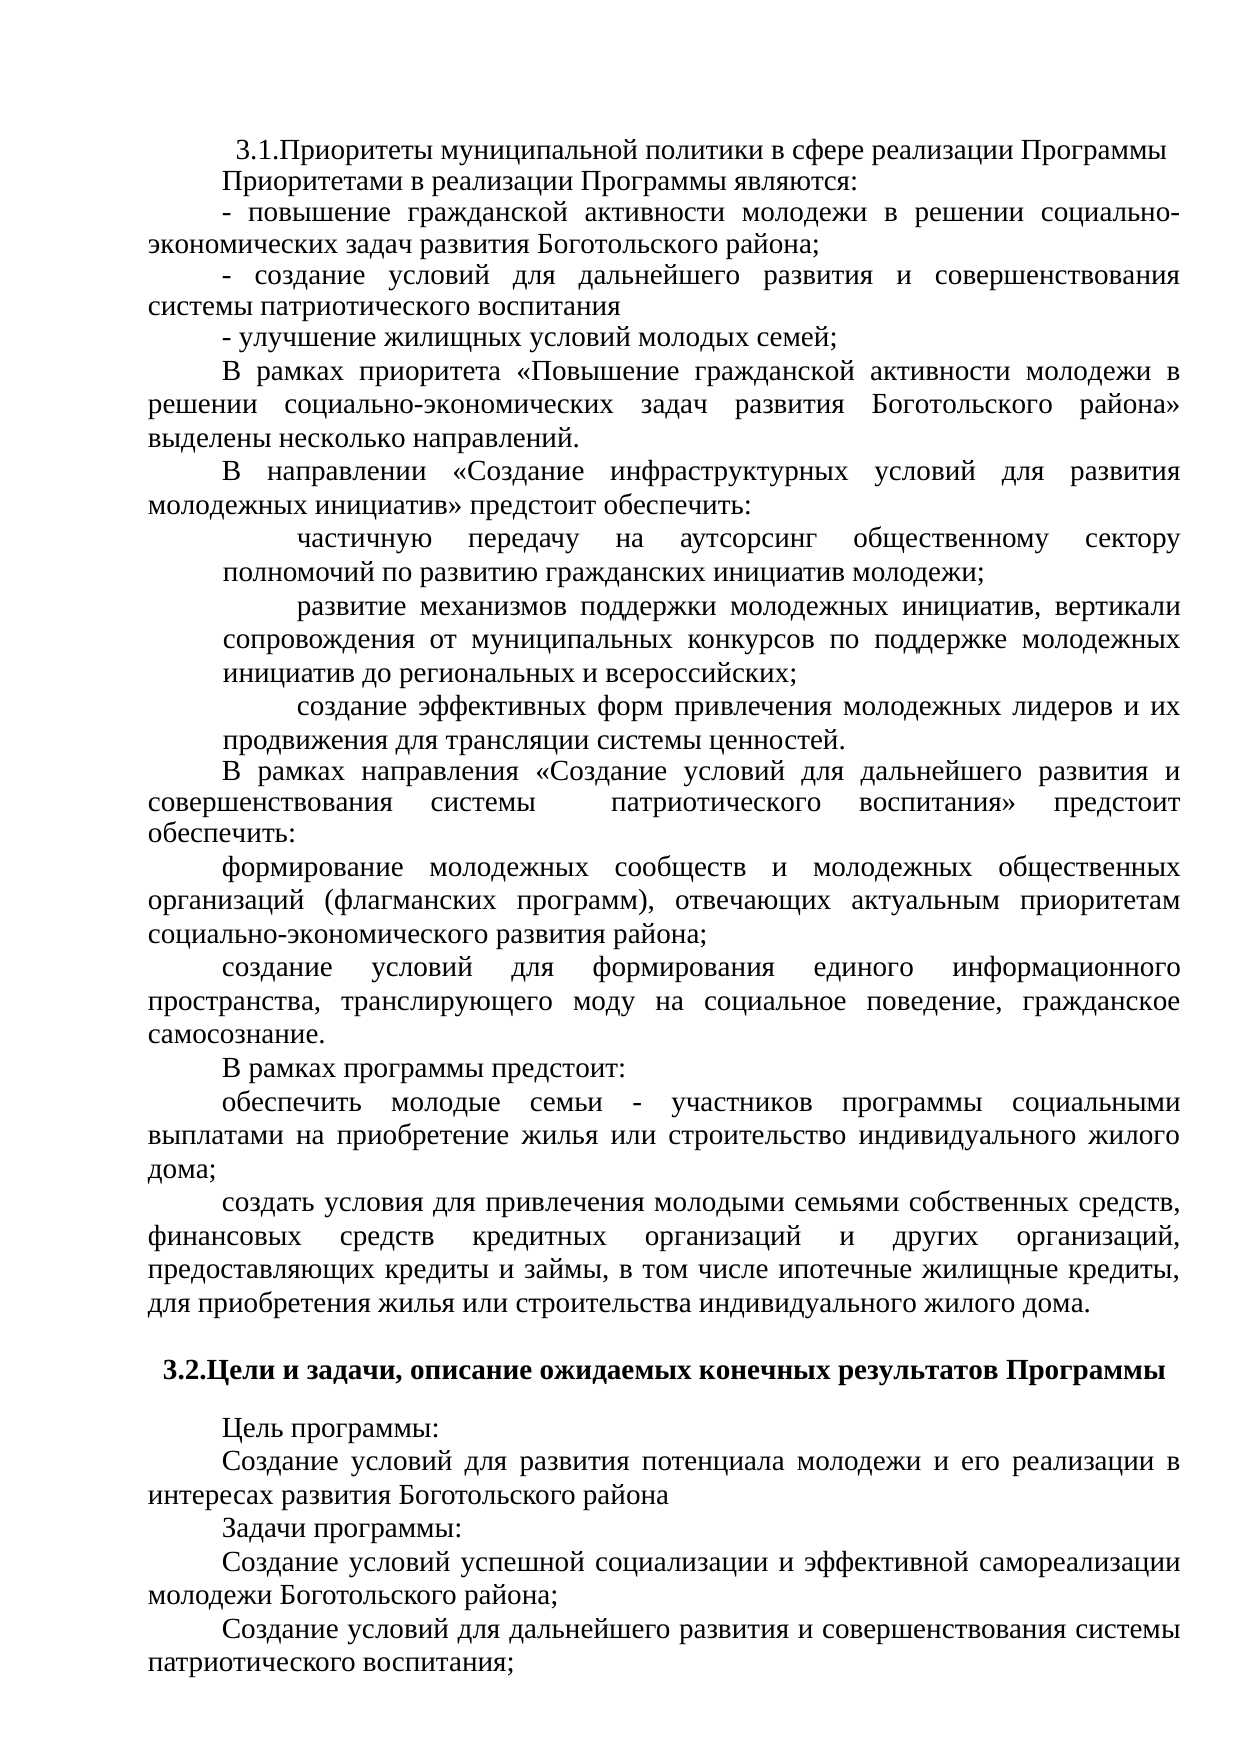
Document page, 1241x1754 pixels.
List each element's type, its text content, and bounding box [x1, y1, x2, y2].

text 3.2.Цели и задачи, описание ожидаемых конечных результатов Программы [148, 1352, 1181, 1386]
list развитие механизмов поддержки молодежных инициатив, вертикали сопровождения от муниципальных конкурсов по поддержке молодежных инициатив до региональных и всероссийских; [223, 588, 1181, 688]
text В рамках приоритета «Повышение гражданской активности молодежи в решении социально-экономических задач развития Боготольского района» выделены несколько направлений. [148, 353, 1181, 453]
text - создание условий для дальнейшего развития и совершенствования системы патриотического воспитания [148, 259, 1181, 322]
text обеспечить молодые семьи - участников программы социальными выплатами на приобретение жилья или строительство индивидуального жилого дома; [148, 1084, 1181, 1184]
text - улучшение жилищных условий молодых семей; [148, 322, 1181, 353]
text В рамках программы предстоит: [148, 1050, 1181, 1084]
list частичную передачу на аутсорсинг общественному сектору полномочий по развитию гражданских инициатив молодежи; [223, 521, 1181, 588]
text Создание условий для дальнейшего развития и совершенствования системы патриотического воспитания; [148, 1611, 1181, 1678]
text формирование молодежных сообществ и молодежных общественных организаций (флагманских программ), отвечающих актуальным приоритетам социально-экономического развития района; [148, 849, 1181, 949]
text В направлении «Создание инфраструктурных условий для развития молодежных инициатив» предстоит обеспечить: [148, 453, 1181, 521]
text создать условия для привлечения молодыми семьями собственных средств, финансовых средств кредитных организаций и других организаций, предоставляющих кредиты и займы, в том числе ипотечные жилищные кредиты, для приобретения жилья или строительства индивидуального жилого дома. [148, 1184, 1181, 1318]
text Цель программы: [148, 1410, 1181, 1443]
text Задачи программы: [148, 1510, 1181, 1544]
text Создание условий для развития потенциала молодежи и его реализации в интересах развития Боготольского района [148, 1443, 1181, 1510]
text 3.1.Приоритеты муниципальной политики в сфере реализации Программы [148, 132, 1181, 166]
text - повышение гражданской активности молодежи в решении социально-экономических задач развития Боготольского района; [148, 197, 1181, 259]
text создание условий для формирования единого информационного пространства, транслирующего моду на социальное поведение, гражданское самосознание. [148, 949, 1181, 1050]
text Приоритетами в реализации Программы являются: [148, 166, 1181, 197]
text В рамках направления «Создание условий для дальнейшего развития и совершенствования системы патриотического воспитания» предстоит обеспечить: [148, 755, 1181, 849]
list создание эффективных форм привлечения молодежных лидеров и их продвижения для трансляции системы ценностей. [223, 688, 1181, 755]
text Создание условий успешной социализации и эффективной самореализации молодежи Боготольского района; [148, 1544, 1181, 1611]
